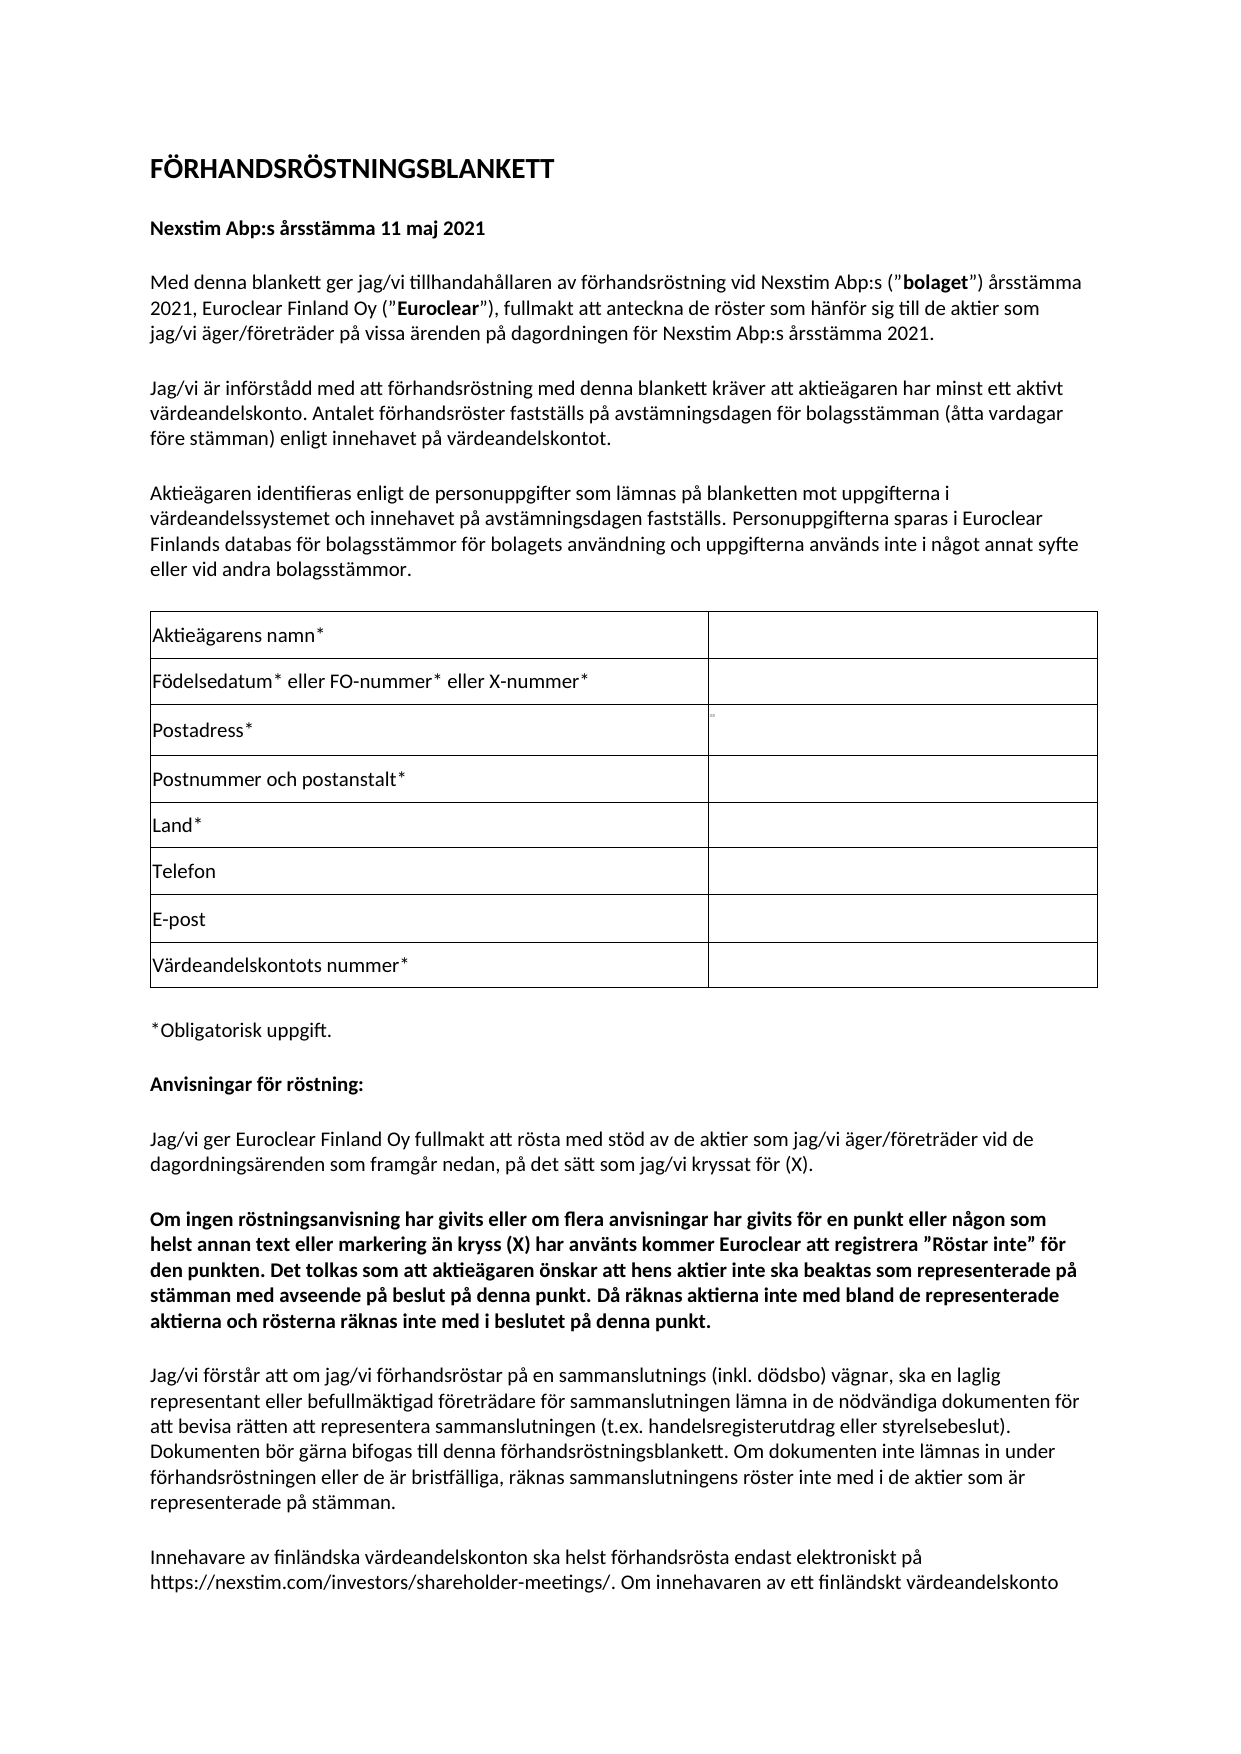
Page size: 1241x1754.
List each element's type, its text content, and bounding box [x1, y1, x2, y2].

table_cell [709, 848, 1097, 894]
table_cell E-post [151, 895, 708, 942]
table_cell [709, 705, 1097, 755]
table_cell Telefon [151, 848, 708, 894]
table_header [709, 612, 1097, 658]
table_cell [709, 895, 1097, 942]
table_cell [709, 756, 1097, 802]
text Jag/vi är införstådd med att förhandsröstning med denna blankett kräver att aktieägaren har minst ett aktivt värdeandelskonto. Antalet förhandsröster fastställs på avstämningsdagen för bolagsstämman (åtta vardagar före stämman) enligt innehavet på värdeandelskontot. [150, 375, 1090, 451]
table_header Aktieägarens namn* [151, 612, 708, 658]
table_cell [709, 803, 1097, 847]
table_cell Land* [151, 803, 708, 847]
table_cell Postadress* [151, 705, 708, 755]
table_cell Värdeandelskontots nummer* [151, 943, 708, 987]
text Aktieägaren identifieras enligt de personuppgifter som lämnas på blanketten mot uppgifterna i värdeandelssystemet och innehavet på avstämningsdagen fastställs. Personuppgifterna sparas i Euroclear Finlands databas för bolagsstämmor för bolagets användning och uppgifterna används inte i något annat syfte eller vid andra bolagsstämmor. [150, 480, 1090, 582]
text Med denna blankett ger jag/vi tillhandahållaren av förhandsröstning vid Nexstim Abp:s (”bolaget”) årsstämma 2021, Euroclear Finland Oy (”Euroclear”), fullmakt att anteckna de röster som hänför sig till de aktier som jag/vi äger/företräder på vissa ärenden på dagordningen för Nexstim Abp:s årsstämma 2021. [150, 269, 1090, 346]
text Om ingen röstningsanvisning har givits eller om flera anvisningar har givits för en punkt eller någon som helst annan text eller markering än kryss (X) har använts kommer Euroclear att registrera ”Röstar inte” för den punkten. Det tolkas som att aktieägaren önskar att hens aktier inte ska beaktas som representerade på stämman med avseende på beslut på denna punkt. Då räknas aktierna inte med bland de representerade aktierna och rösterna räknas inte med i beslutet på denna punkt. [150, 1206, 1090, 1333]
text Nexstim Abp:s årsstämma 11 maj 2021 [150, 215, 1090, 240]
text *Obligatorisk uppgift. [150, 1017, 1090, 1042]
text Anvisningar för röstning: [150, 1072, 1090, 1097]
table_cell [709, 659, 1097, 703]
table_cell Födelsedatum* eller FO-nummer* eller X-nummer* [151, 659, 708, 703]
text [150, 1544, 1090, 1595]
text Jag/vi förstår att om jag/vi förhandsröstar på en sammanslutnings (inkl. dödsbo) vägnar, ska en laglig representant eller befullmäktigad företrädare för sammanslutningen lämna in de nödvändiga dokumenten för att bevisa rätten att representera sammanslutningen (t.ex. handelsregisterutdrag eller styrelsebeslut). Dokumenten bör gärna bifogas till denna förhandsröstningsblankett. Om dokumenten inte lämnas in under förhandsröstningen eller de är bristfälliga, räknas sammanslutningens röster inte med i de aktier som är representerade på stämman. [150, 1362, 1090, 1515]
text Jag/vi ger Euroclear Finland Oy fullmakt att rösta med stöd av de aktier som jag/vi äger/företräder vid de dagordningsärenden som framgår nedan, på det sätt som jag/vi kryssat för (X). [150, 1126, 1090, 1177]
text FÖRHANDSRÖSTNINGSBLANKETT [150, 150, 1090, 186]
table_cell Postnummer och postanstalt* [151, 756, 708, 802]
table_cell [709, 943, 1097, 987]
